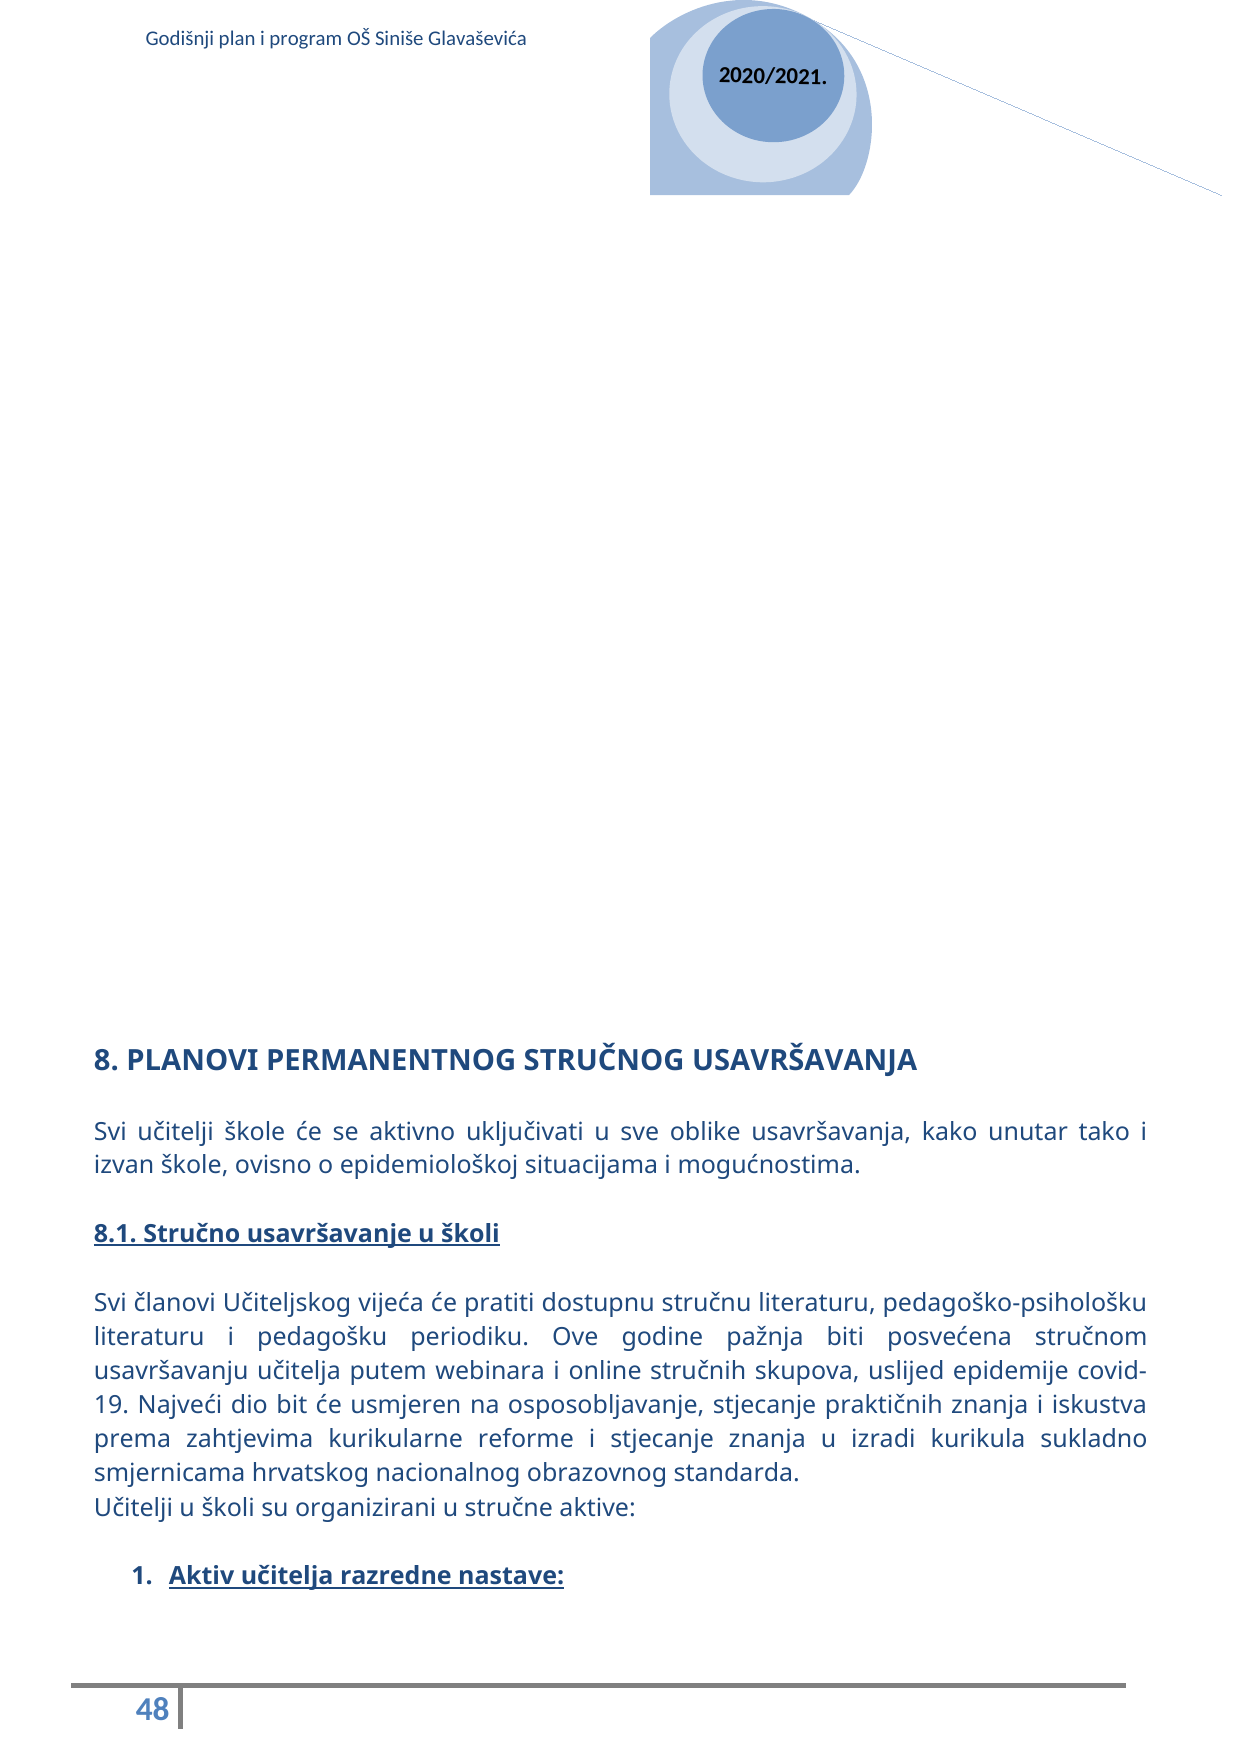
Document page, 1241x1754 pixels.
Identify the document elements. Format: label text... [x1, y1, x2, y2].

text Svi učitelji škole će se aktivno uključivati u sve oblike usavršavanja, kako unutar tako i izvan škole, ovisno o epidemiološkoj situacijama i mogućnostima. [94, 1113, 1149, 1181]
text 8.1. Stručno usavršavanje u školi [94, 1216, 1149, 1250]
list Aktiv učitelja razredne nastave: [131, 1558, 1149, 1592]
text 8. PLANOVI PERMANENTNOG STRUČNOG USAVRŠAVANJA [94, 1039, 1149, 1079]
text Učitelji u školi su organizirani u stručne aktive: [94, 1489, 1149, 1523]
text Svi članovi Učiteljskog vijeća će pratiti dostupnu stručnu literaturu, pedagoško-psihološku literaturu i pedagošku periodiku. Ove godine pažnja biti posvećena stručnom usavršavanju učitelja putem webinara i online stručnih skupova, uslijed epidemije covid-19. Najveći dio bit će usmjeren na osposobljavanje, stjecanje praktičnih znanja i iskustva prema zahtjevima kurikularne reforme i stjecanje znanja u izradi kurikula sukladno smjernicama hrvatskog nacionalnog obrazovnog standarda. [94, 1284, 1149, 1489]
